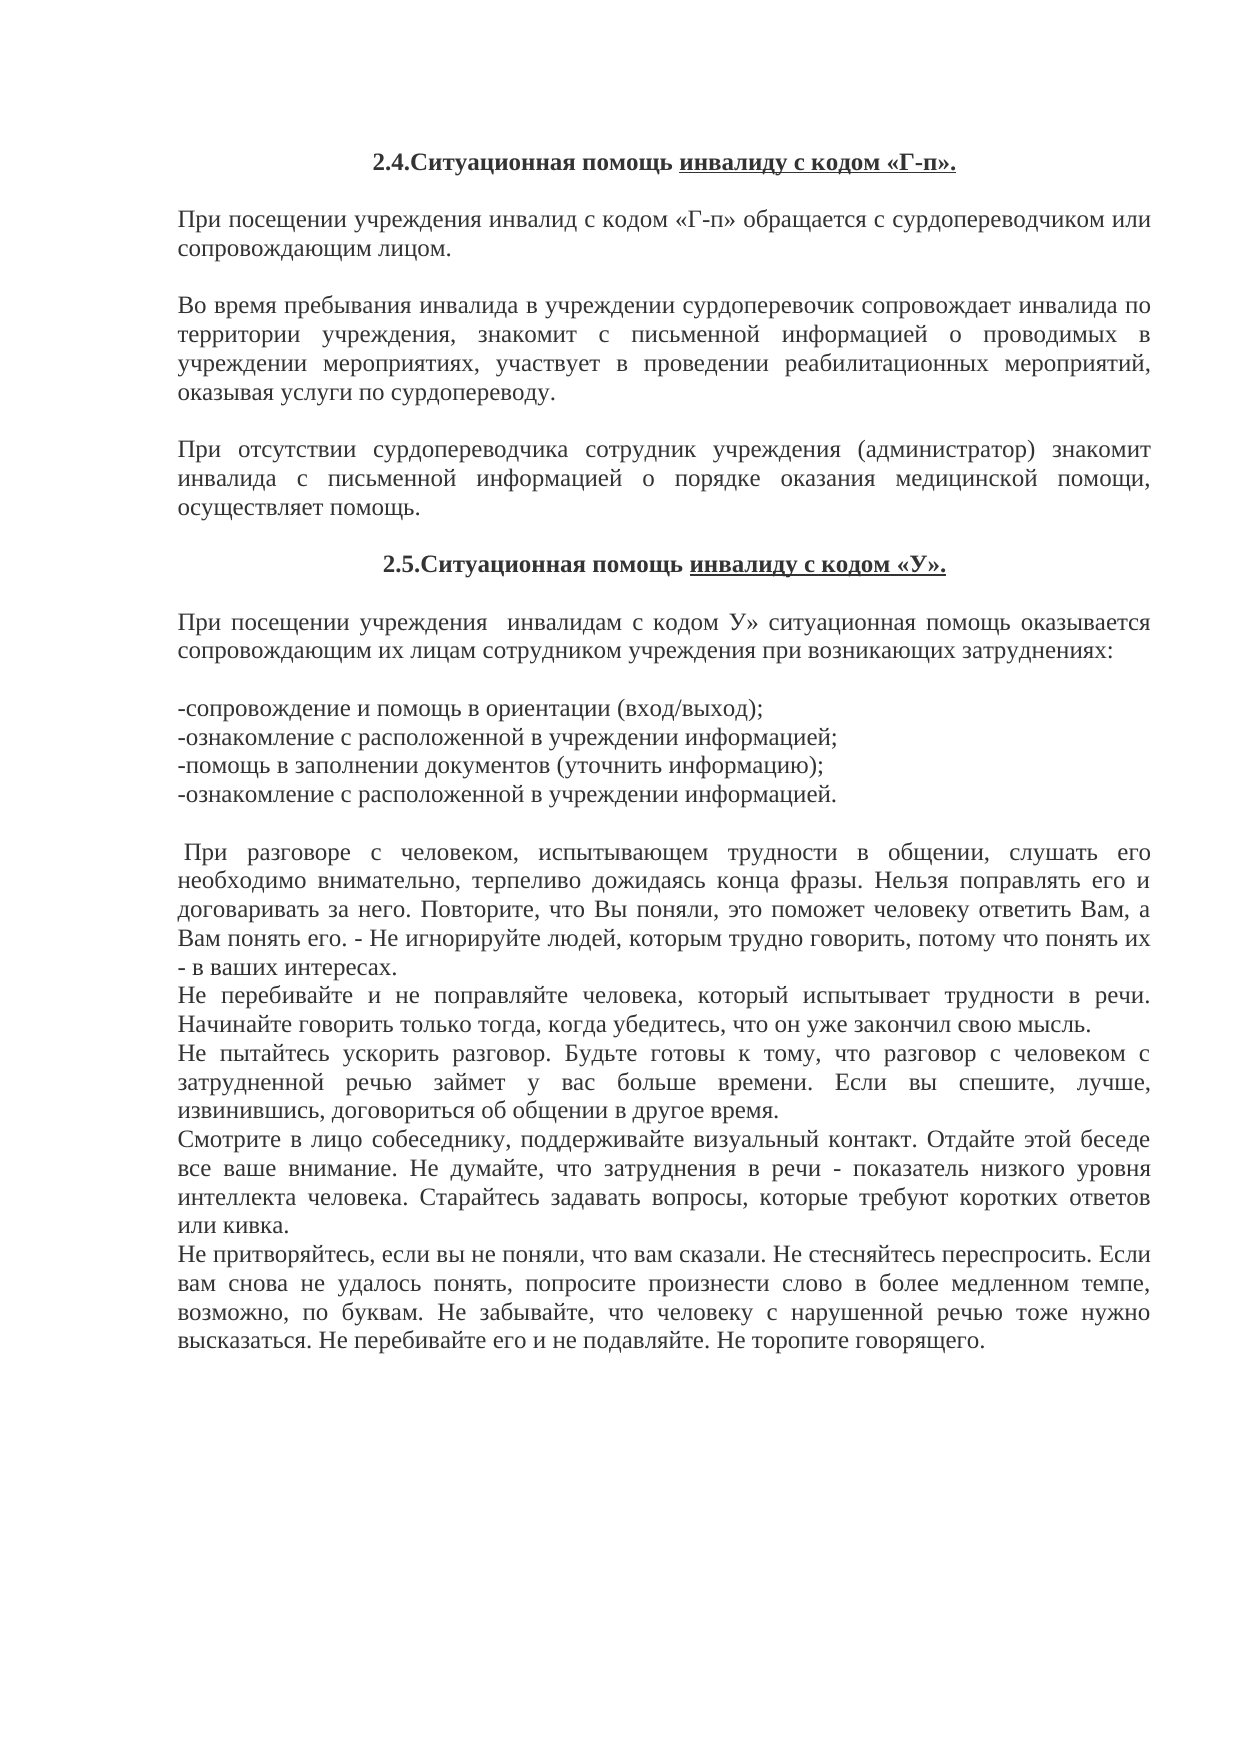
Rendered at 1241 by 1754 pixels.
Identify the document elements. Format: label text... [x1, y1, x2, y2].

text Смотрите в лицо собеседнику, поддерживайте визуальный контакт. Отдайте этой беседе все ваше внимание. Не думайте, что затруднения в речи - показатель низкого уровня интеллекта человека. Старайтесь задавать вопросы, которые требуют коротких ответов или кивка. [177, 1124, 1152, 1239]
text -помощь в заполнении документов (уточнить информацию); [177, 751, 1152, 779]
text Во время пребывания инвалида в учреждении сурдоперевочик сопровождает инвалида по территории учреждения, знакомит с письменной информацией о проводимых в учреждении мероприятиях, участвует в проведении реабилитационных мероприятий, оказывая услуги по сурдопереводу. [177, 291, 1152, 406]
text При посещении учреждения инвалид с кодом «Г-п» обращается с сурдопереводчиком или сопровождающим лицом. [177, 204, 1152, 262]
text Не перебивайте и не поправляйте человека, который испытывает трудности в речи. Начинайте говорить только тогда, когда убедитесь, что он уже закончил свою мысль. [177, 981, 1152, 1038]
text При отсутствии сурдопереводчика сотрудник учреждения (администратор) знакомит инвалида с письменной информацией о порядке оказания медицинской помощи, осуществляет помощь. [177, 434, 1152, 521]
text 2.5.Ситуационная помощь инвалиду с кодом «У». [177, 549, 1152, 578]
text -ознакомление с расположенной в учреждении информацией; [177, 722, 1152, 751]
text Не пытайтесь ускорить разговор. Будьте готовы к тому, что разговор с человеком с затрудненной речью займет у вас больше времени. Если вы спешите, лучше, извинившись, договориться об общении в другое время. [177, 1038, 1152, 1124]
text -ознакомление с расположенной в учреждении информацией. [177, 779, 1152, 808]
text При разговоре с человеком, испытывающем трудности в общении, слушать его необходимо внимательно, терпеливо дожидаясь конца фразы. Нельзя поправлять его и договаривать за него. Повторите, что Вы поняли, это поможет человеку ответить Вам, а Вам понять его. - Не игнорируйте людей, которым трудно говорить, потому что понять их - в ваших интересах. [177, 837, 1152, 981]
text 2.4.Ситуационная помощь инвалиду с кодом «Г-п». [177, 147, 1152, 176]
text -сопровождение и помощь в ориентации (вход/выход); [177, 693, 1152, 722]
text Не притворяйтесь, если вы не поняли, что вам сказали. Не стесняйтесь переспросить. Если вам снова не удалось понять, попросите произнести слово в более медленном темпе, возможно, по буквам. Не забывайте, что человеку с нарушенной речью тоже нужно высказаться. Не перебивайте его и не подавляйте. Не торопите говорящего. [177, 1239, 1152, 1354]
text При посещении учреждения инвалидам с кодом У» ситуационная помощь оказывается сопровождающим их лицам сотрудником учреждения при возникающих затруднениях: [177, 607, 1152, 664]
